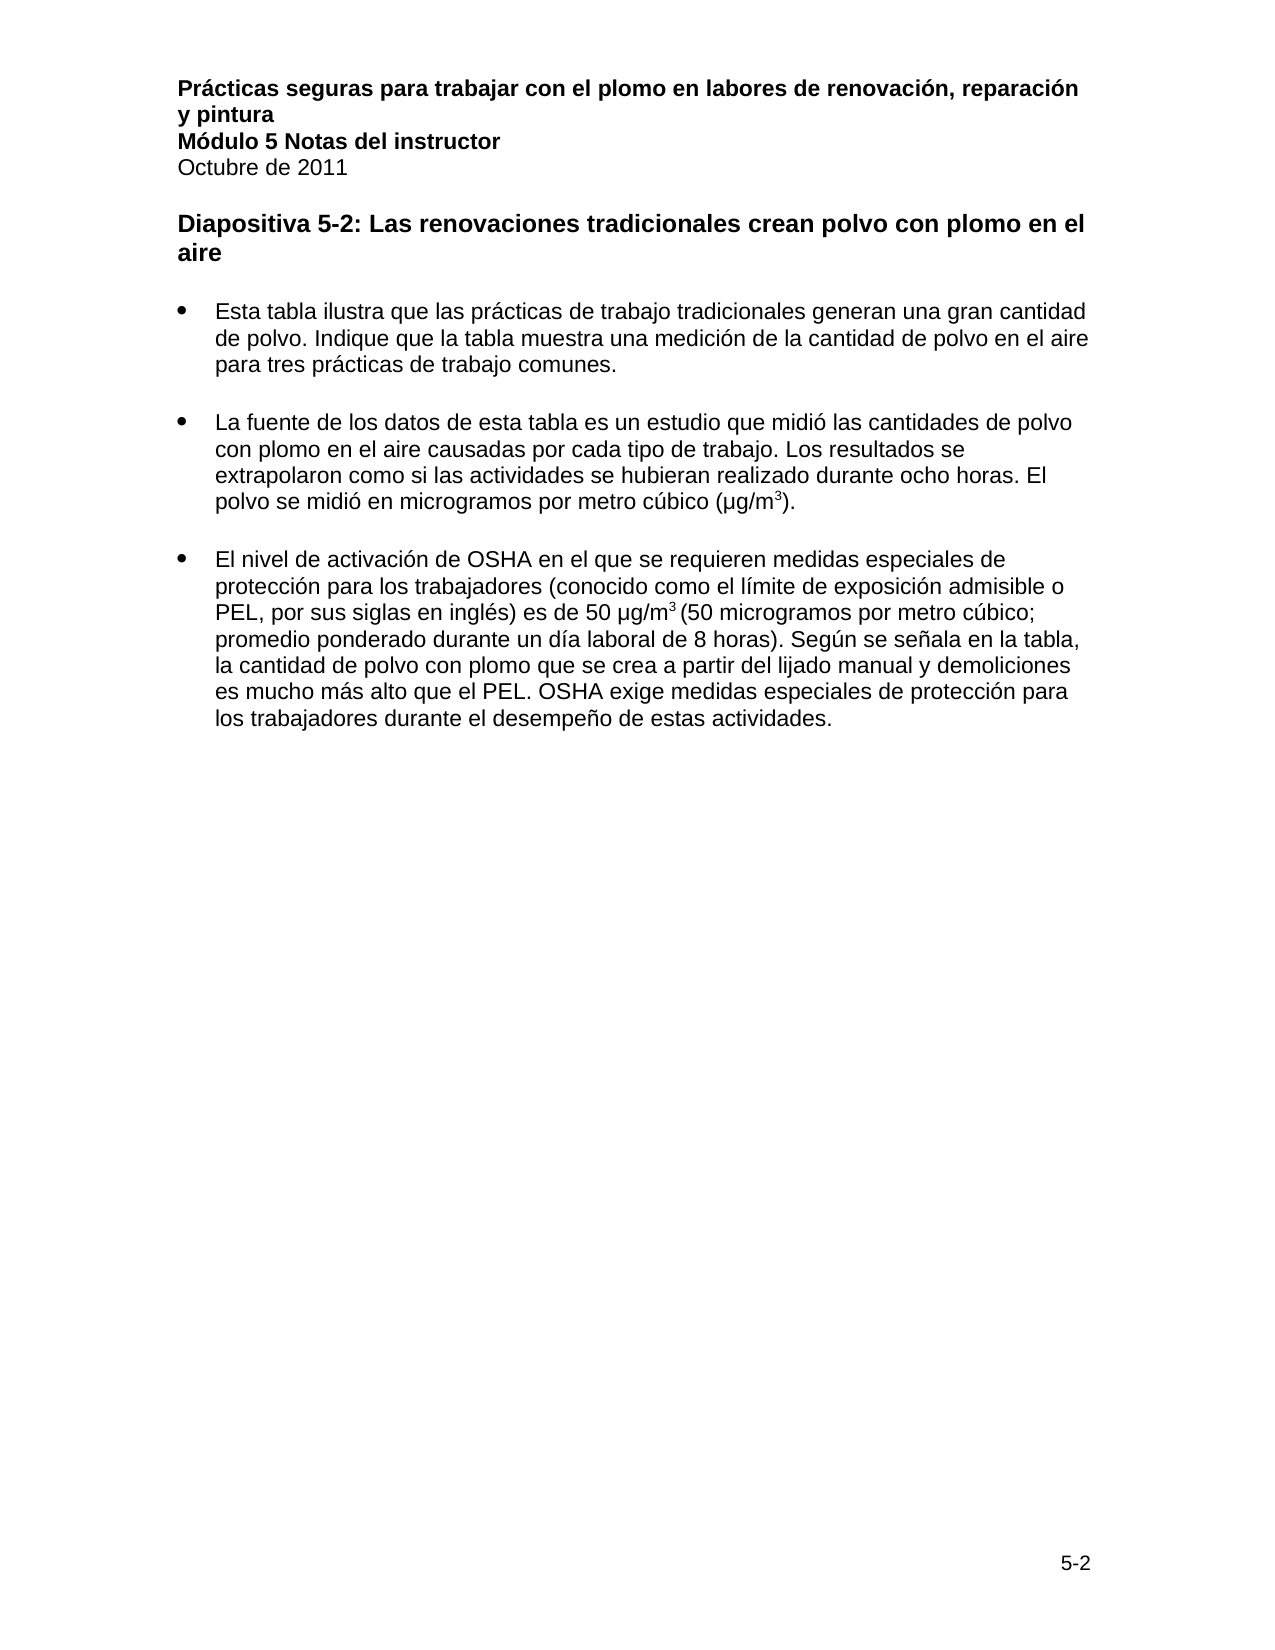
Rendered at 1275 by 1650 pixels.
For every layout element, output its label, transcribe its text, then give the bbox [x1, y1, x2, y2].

list La fuente de los datos de esta tabla es un estudio que midió las cantidades de polvo con plomo en el aire causadas por cada tipo de trabajo. Los resultados se extrapolaron como si las actividades se hubieran realizado durante ocho horas. El polvo se midió en microgramos por metro cúbico (μg/m3). [177, 409, 1091, 515]
list El nivel de activación de OSHA en el que se requieren medidas especiales de protección para los trabajadores (conocido como el límite de exposición admisible o PEL, por sus siglas en inglés) es de 50 μg/m3 (50 microgramos por metro cúbico; promedio ponderado durante un día laboral de 8 horas). Según se señala en la tabla, la cantidad de polvo con plomo que se crea a partir del lijado manual y demoliciones es mucho más alto que el PEL. OSHA exige medidas especiales de protección para los trabajadores durante el desempeño de estas actividades. [177, 546, 1091, 731]
text Diapositiva 5-2: Las renovaciones tradicionales crean polvo con plomo en el aire [177, 209, 1091, 267]
list Esta tabla ilustra que las prácticas de trabajo tradicionales generan una gran cantidad de polvo. Indique que la tabla muestra una medición de la cantidad de polvo en el aire para tres prácticas de trabajo comunes. [177, 298, 1091, 377]
